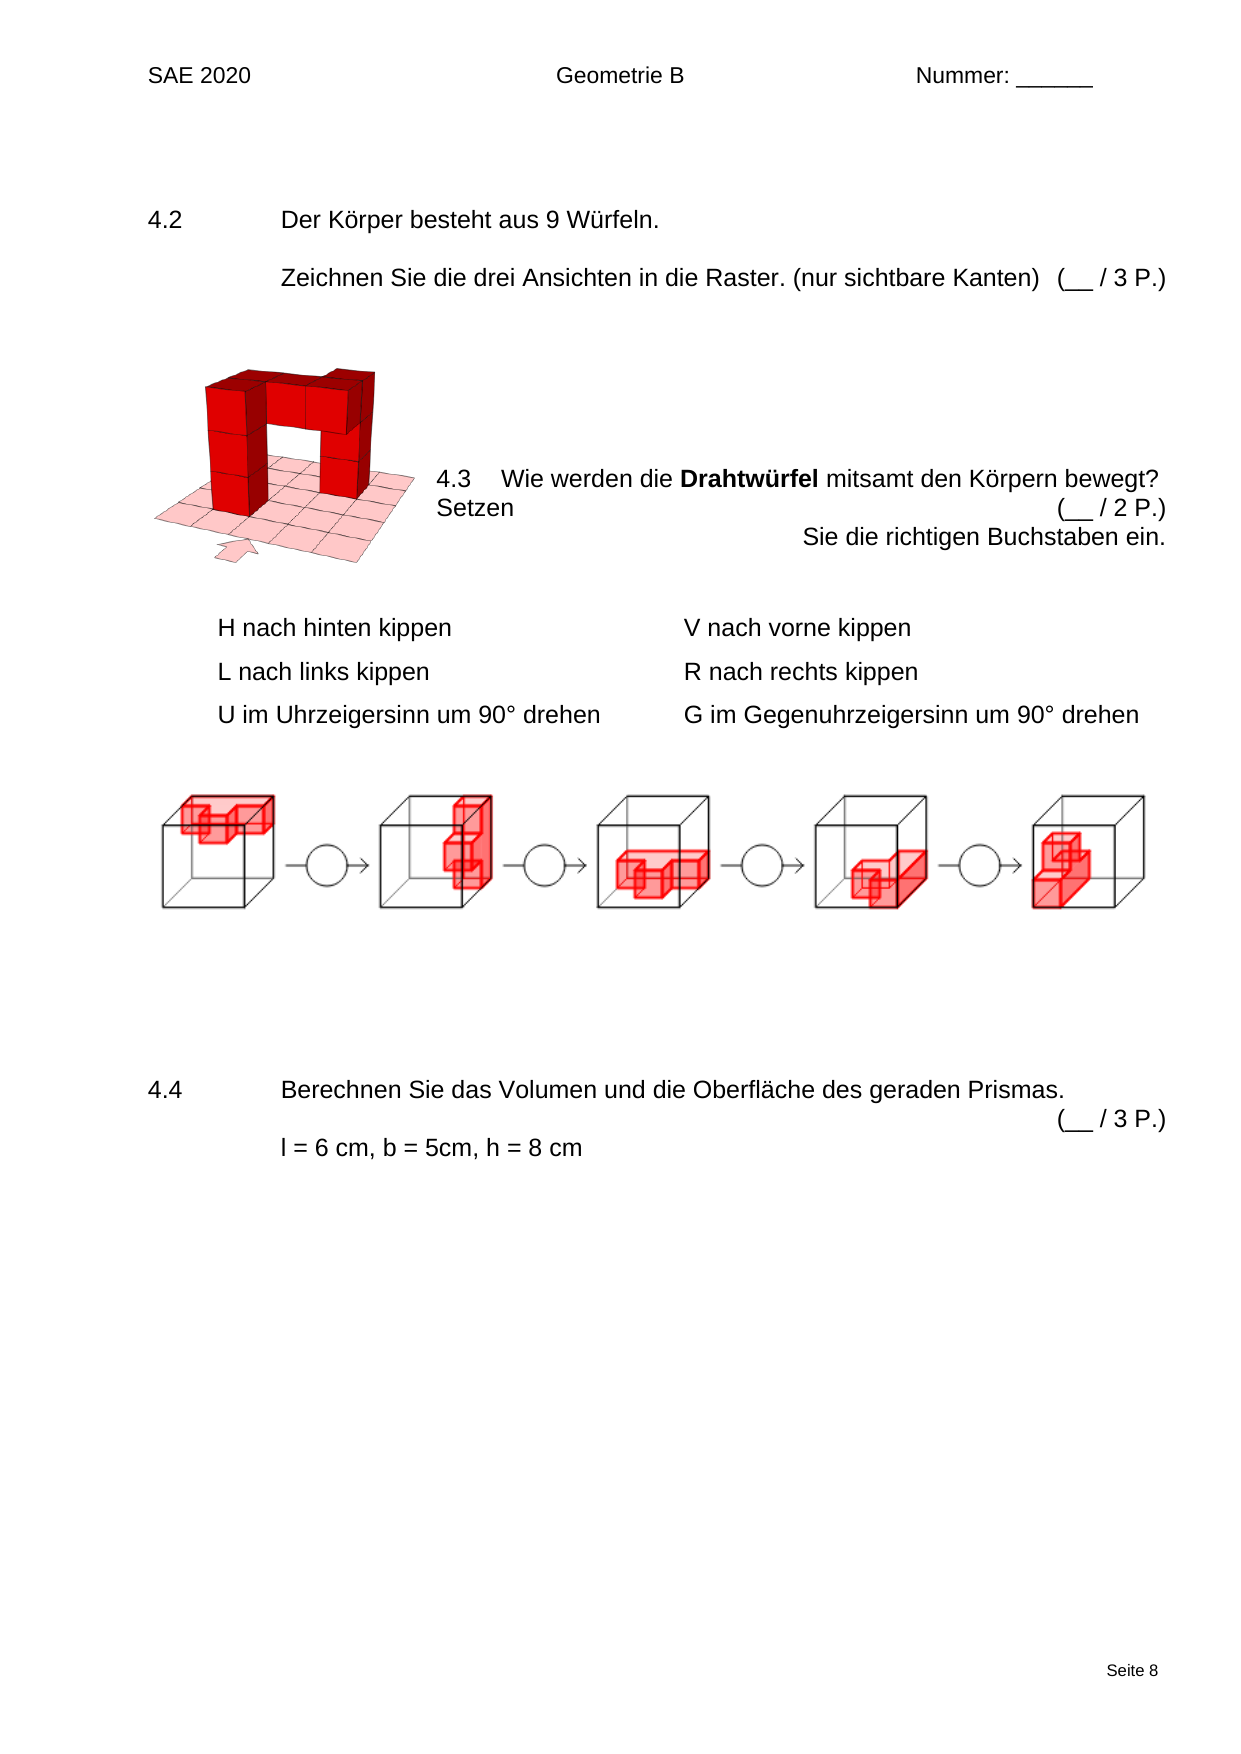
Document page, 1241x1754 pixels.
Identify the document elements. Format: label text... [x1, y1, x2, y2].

text 4.2 Der Körper besteht aus 9 Würfeln. [148, 205, 1167, 234]
text Sie die richtigen Buchstaben ein. [418, 521, 1167, 550]
picture [149, 368, 418, 563]
table_header [148, 610, 1167, 960]
text Zeichnen Sie die drei Ansichten in die Raster. (nur sichtbare Kanten) (__ / 3 P.) [148, 263, 1167, 291]
text 4.4 Berechnen Sie das Volumen und die Oberfläche des geraden Prismas. [148, 1075, 1167, 1104]
picture [149, 775, 1167, 930]
text (__ / 3 P.) [148, 1104, 1167, 1133]
text 4.3 Wie werden die Drahtwürfel mitsamt den Körpern bewegt? Setzen (__ / 2 P.) [418, 464, 1167, 521]
text l = 6 cm, b = 5cm, h = 8 cm [148, 1133, 1167, 1161]
